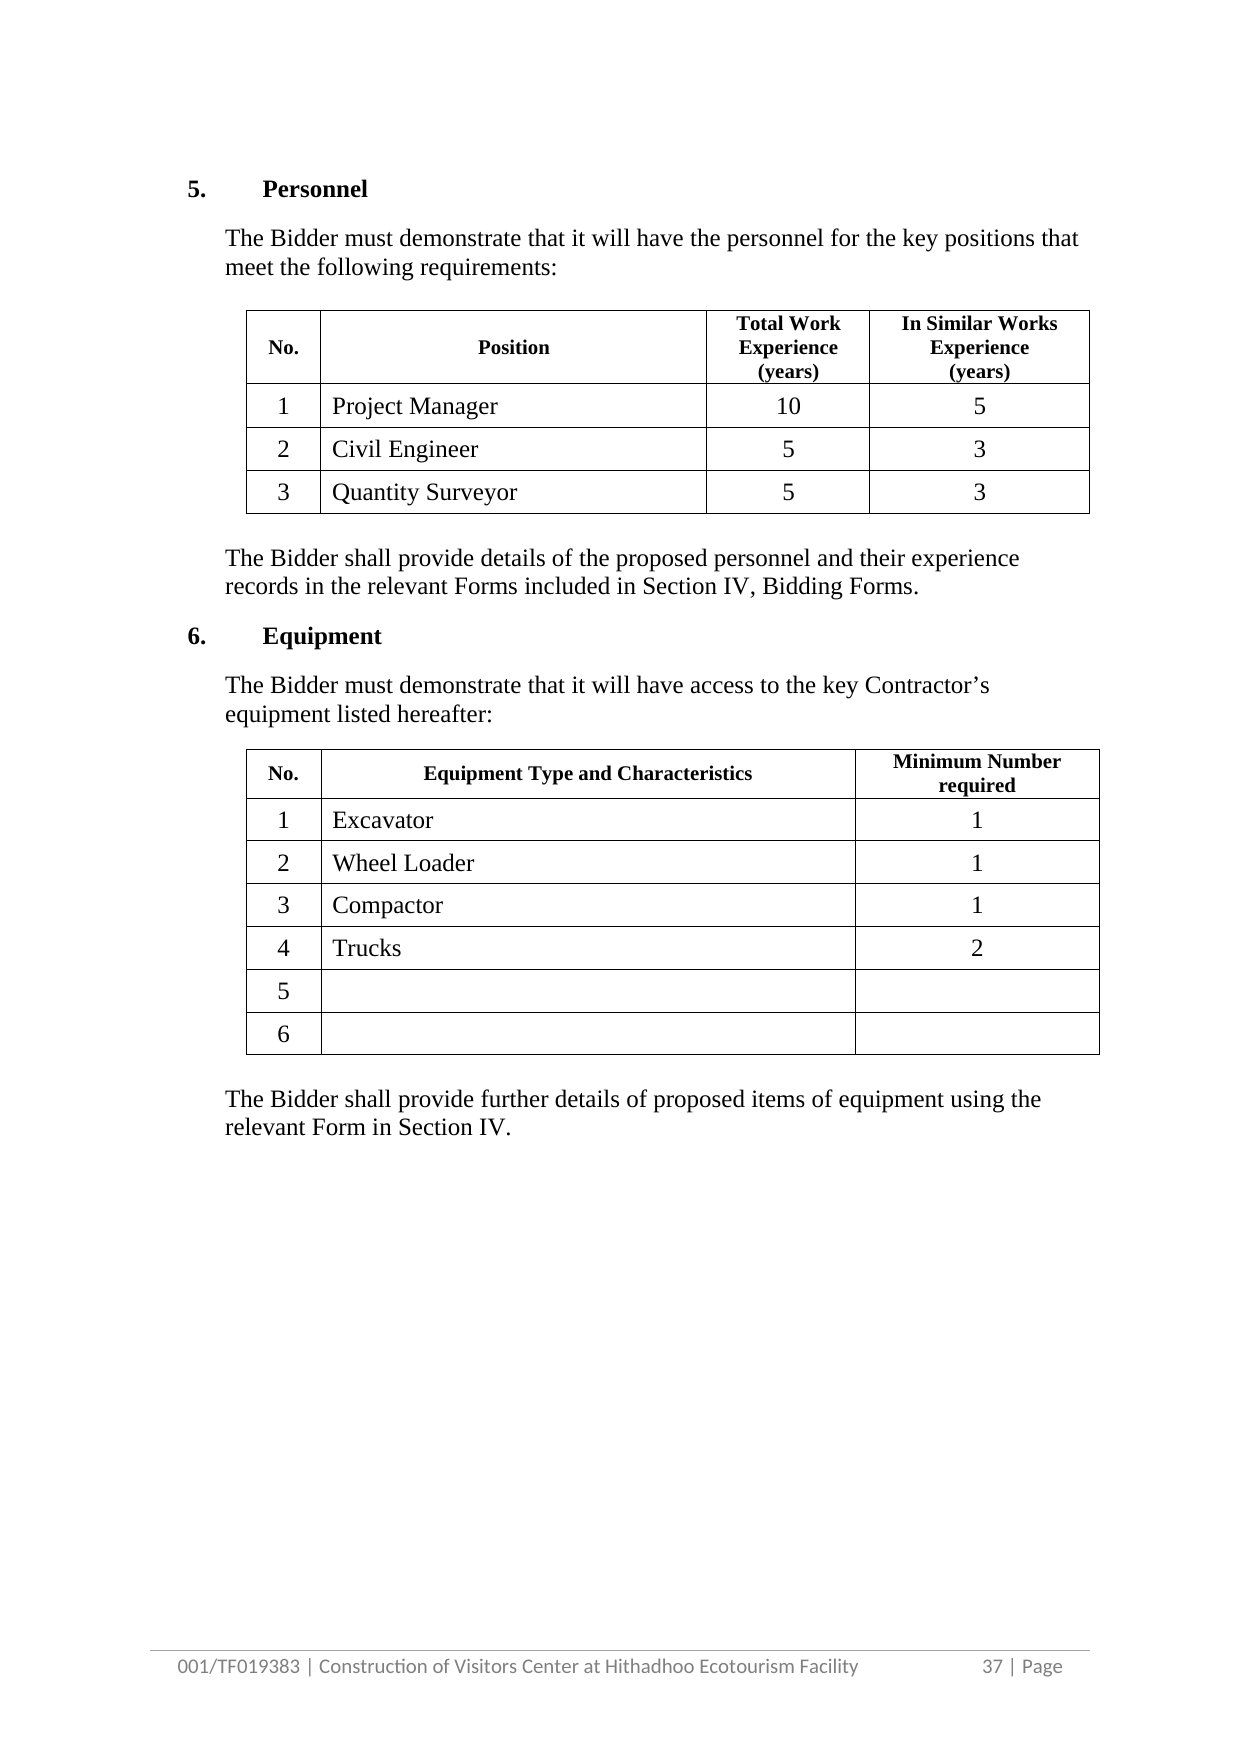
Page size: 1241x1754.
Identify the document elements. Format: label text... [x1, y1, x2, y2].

subtitle 5. Personnel [187, 174, 1060, 203]
table_cell 6 [247, 1013, 321, 1054]
text The Bidder must demonstrate that it will have the personnel for the key positions that meet the following requirements: [225, 223, 1090, 281]
table_cell 5 [707, 471, 869, 513]
table_cell 1 [856, 884, 1099, 926]
table_cell Compactor [322, 884, 855, 926]
table_cell 1 [247, 799, 321, 840]
table_cell 5 [707, 428, 869, 470]
table_cell 3 [870, 428, 1089, 470]
text The Bidder must demonstrate that it will have access to the key Contractor’s equipment listed hereafter: [225, 671, 1090, 728]
table_cell 3 [247, 471, 320, 513]
table_header Position [321, 311, 706, 383]
table_cell [322, 970, 855, 1012]
table_cell [856, 1013, 1099, 1054]
table_cell 3 [870, 471, 1089, 513]
table_cell 2 [247, 841, 321, 883]
table_cell Excavator [322, 799, 855, 840]
table_cell Wheel Loader [322, 841, 855, 883]
table_cell 1 [247, 384, 320, 427]
table_cell Trucks [322, 927, 855, 969]
table_cell [322, 1013, 855, 1054]
table_cell 2 [247, 428, 320, 470]
table_cell Civil Engineer [321, 428, 706, 470]
table_header Equipment Type and Characteristics [322, 750, 855, 797]
table_cell 5 [870, 384, 1089, 427]
table_cell Quantity Surveyor [321, 471, 706, 513]
table_header No. [247, 311, 320, 383]
table_cell 4 [247, 927, 321, 969]
text The Bidder shall provide details of the proposed personnel and their experience records in the relevant Forms included in Section IV, Bidding Forms. [225, 543, 1090, 600]
table_header Total Work Experience (years) [707, 311, 869, 383]
subtitle 6. Equipment [187, 621, 1060, 650]
table_header No. [247, 750, 321, 797]
table_cell 3 [247, 884, 321, 926]
table_cell 5 [247, 970, 321, 1012]
table_cell [856, 970, 1099, 1012]
table_cell 10 [707, 384, 869, 427]
table_header In Similar Works Experience (years) [870, 311, 1089, 383]
table_cell 2 [856, 927, 1099, 969]
text The Bidder shall provide further details of proposed items of equipment using the relevant Form in Section IV. [225, 1084, 1090, 1141]
table_cell 1 [856, 841, 1099, 883]
table_header Minimum Number required [856, 750, 1099, 797]
table_cell Project Manager [321, 384, 706, 427]
table_cell 1 [856, 799, 1099, 840]
